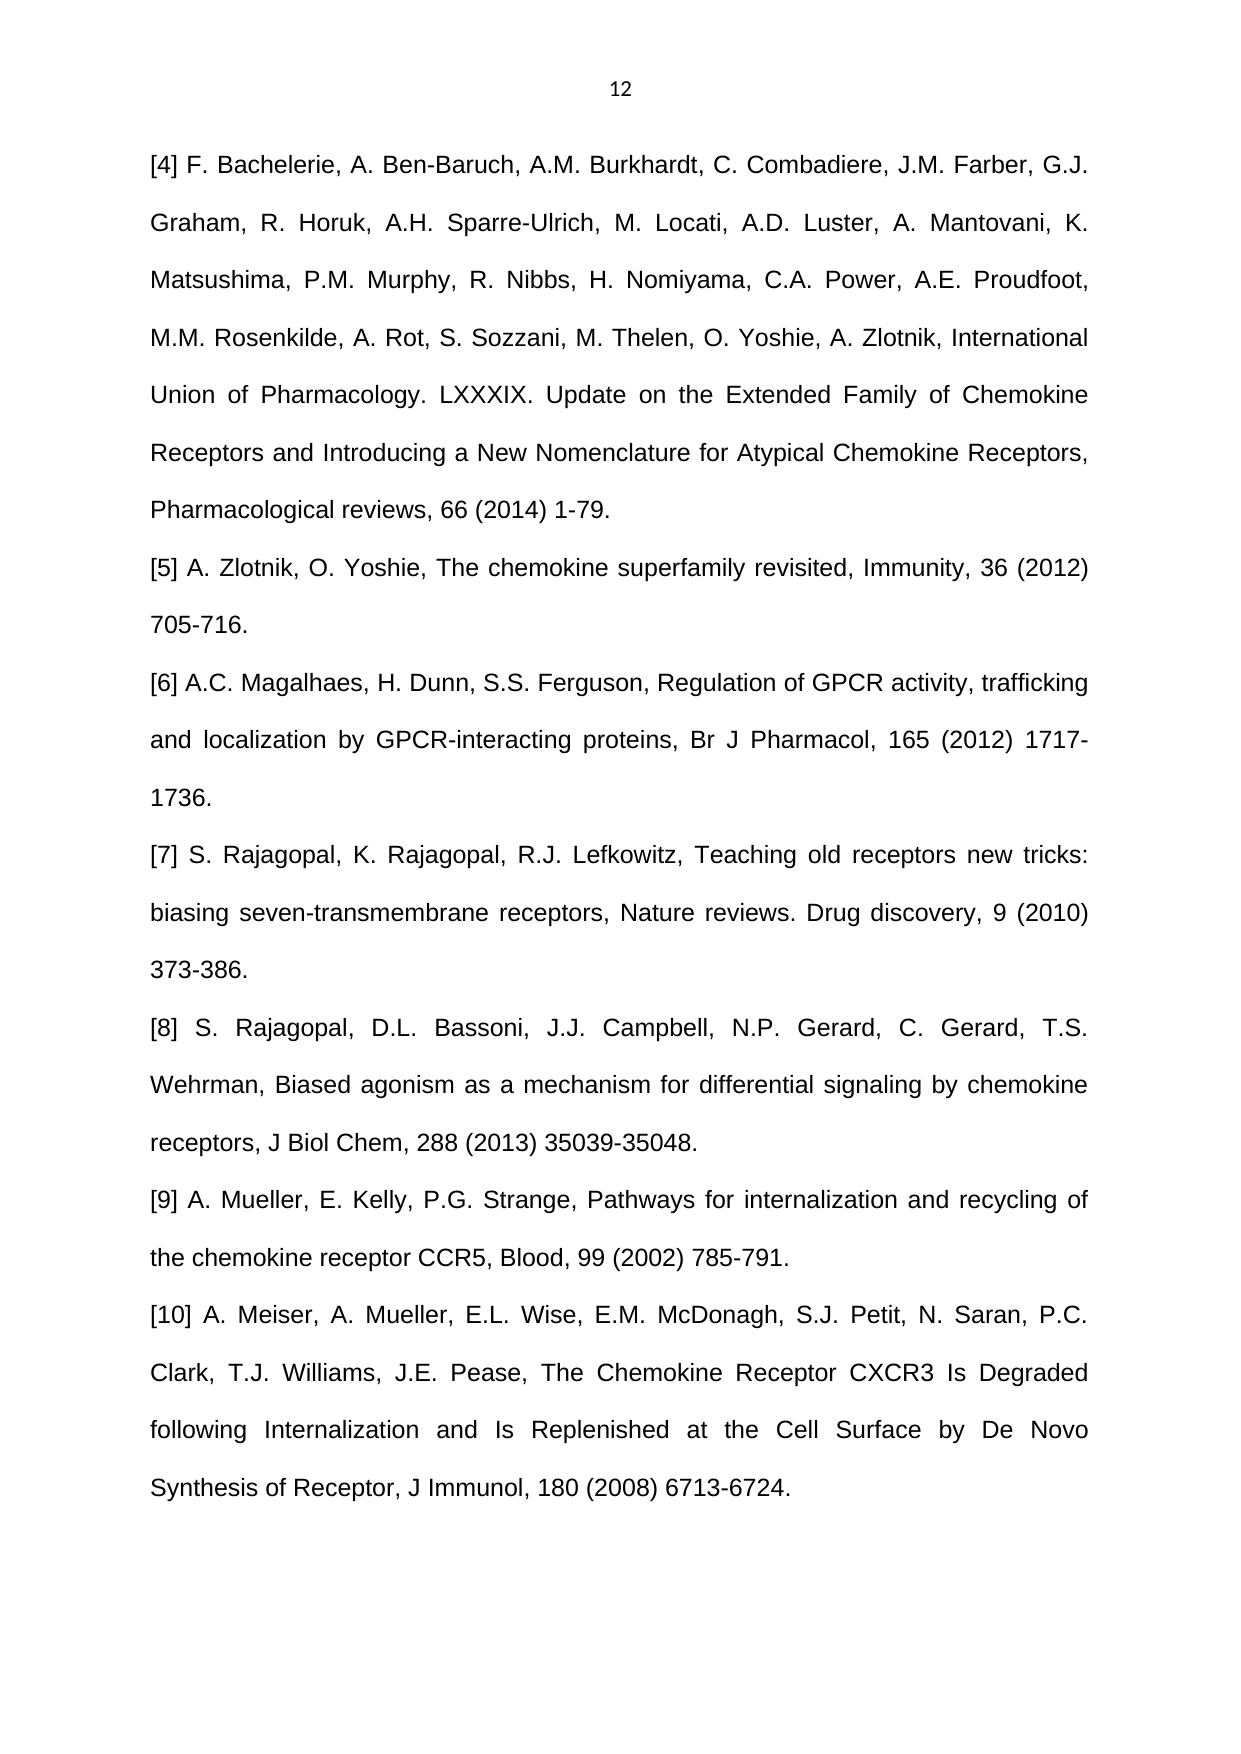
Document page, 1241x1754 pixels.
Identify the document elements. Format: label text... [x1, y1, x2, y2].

text [10] A. Meiser, A. Mueller, E.L. Wise, E.M. McDonagh, S.J. Petit, N. Saran, P.C. Clark, T.J. Williams, J.E. Pease, The Chemokine Receptor CXCR3 Is Degraded following Internalization and Is Replenished at the Cell Surface by De Novo Synthesis of Receptor, J Immunol, 180 (2008) 6713-6724. [150, 1300, 1090, 1501]
text [9] A. Mueller, E. Kelly, P.G. Strange, Pathways for internalization and recycling of the chemokine receptor CCR5, Blood, 99 (2002) 785-791. [150, 1185, 1090, 1271]
text [4] F. Bachelerie, A. Ben-Baruch, A.M. Burkhardt, C. Combadiere, J.M. Farber, G.J. Graham, R. Horuk, A.H. Sparre-Ulrich, M. Locati, A.D. Luster, A. Mantovani, K. Matsushima, P.M. Murphy, R. Nibbs, H. Nomiyama, C.A. Power, A.E. Proudfoot, M.M. Rosenkilde, A. Rot, S. Sozzani, M. Thelen, O. Yoshie, A. Zlotnik, International Union of Pharmacology. LXXXIX. Update on the Extended Family of Chemokine Receptors and Introducing a New Nomenclature for Atypical Chemokine Receptors, Pharmacological reviews, 66 (2014) 1-79. [150, 150, 1090, 524]
text [6] A.C. Magalhaes, H. Dunn, S.S. Ferguson, Regulation of GPCR activity, trafficking and localization by GPCR-interacting proteins, Br J Pharmacol, 165 (2012) 1717-1736. [150, 667, 1090, 811]
text [7] S. Rajagopal, K. Rajagopal, R.J. Lefkowitz, Teaching old receptors new tricks: biasing seven-transmembrane receptors, Nature reviews. Drug discovery, 9 (2010) 373-386. [150, 840, 1090, 984]
text [8] S. Rajagopal, D.L. Bassoni, J.J. Campbell, N.P. Gerard, C. Gerard, T.S. Wehrman, Biased agonism as a mechanism for differential signaling by chemokine receptors, J Biol Chem, 288 (2013) 35039-35048. [150, 1012, 1090, 1156]
text [5] A. Zlotnik, O. Yoshie, The chemokine superfamily revisited, Immunity, 36 (2012) 705-716. [150, 552, 1090, 639]
